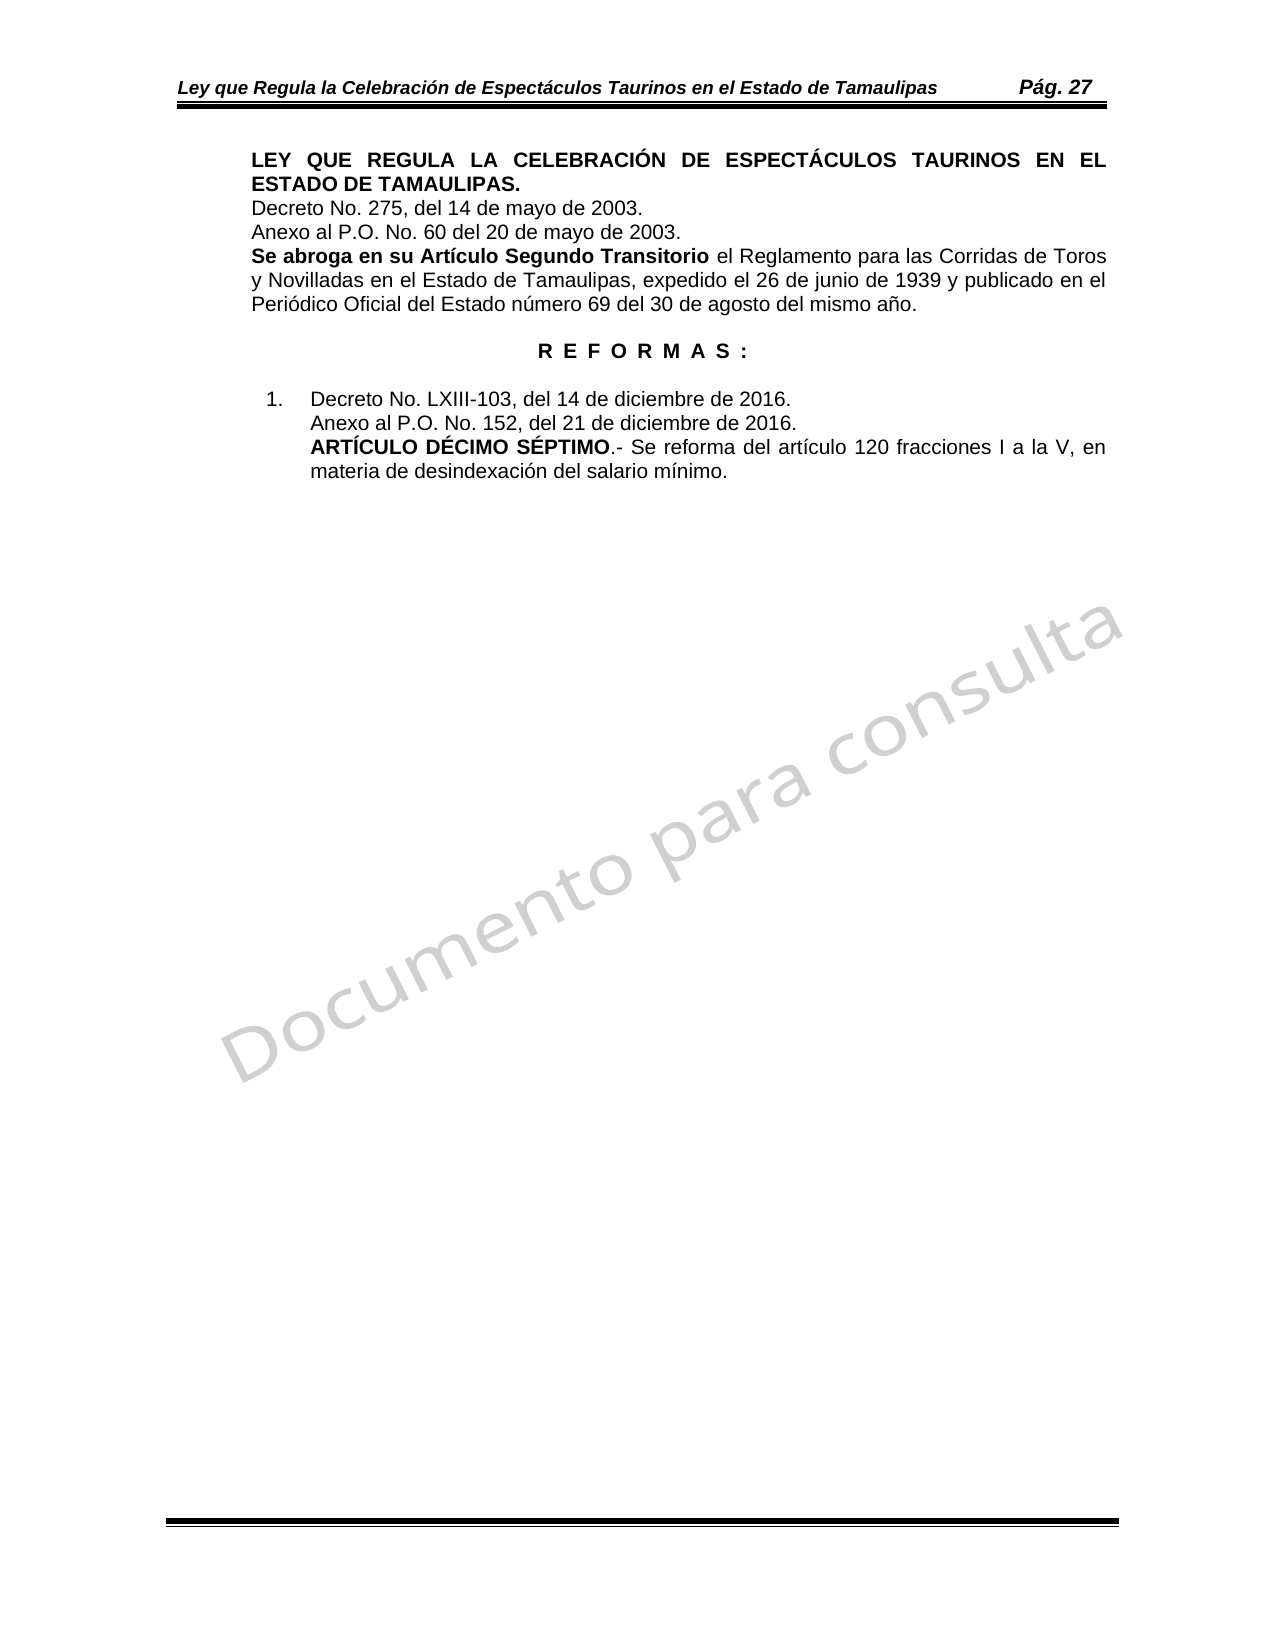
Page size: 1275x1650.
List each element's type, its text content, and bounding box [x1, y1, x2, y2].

text ARTÍCULO DÉCIMO SÉPTIMO.- Se reforma del artículo 120 fracciones I a la V, en materia de desindexación del salario mínimo. [310, 435, 1107, 483]
list REFORMAS: [177, 339, 1107, 363]
list Decreto No. 275, del 14 de mayo de 2003. [251, 196, 1107, 219]
list Decreto No. LXIII-103, del 14 de diciembre de 2016. [266, 387, 1107, 411]
text LEY QUE REGULA LA CELEBRACIÓN DE ESPECTÁCULOS TAURINOS EN EL ESTADO DE TAMAULIPAS. [251, 148, 1107, 196]
text Se abroga en su Artículo Segundo Transitorio el Reglamento para las Corridas de Toros y Novilladas en el Estado de Tamaulipas, expedido el 26 de junio de 1939 y publicado en el Periódico Oficial del Estado número 69 del 30 de agosto del mismo año. [251, 243, 1107, 315]
text Anexo al P.O. No. 152, del 21 de diciembre de 2016. [310, 411, 1107, 435]
text Anexo al P.O. No. 60 del 20 de mayo de 2003. [251, 219, 1107, 243]
